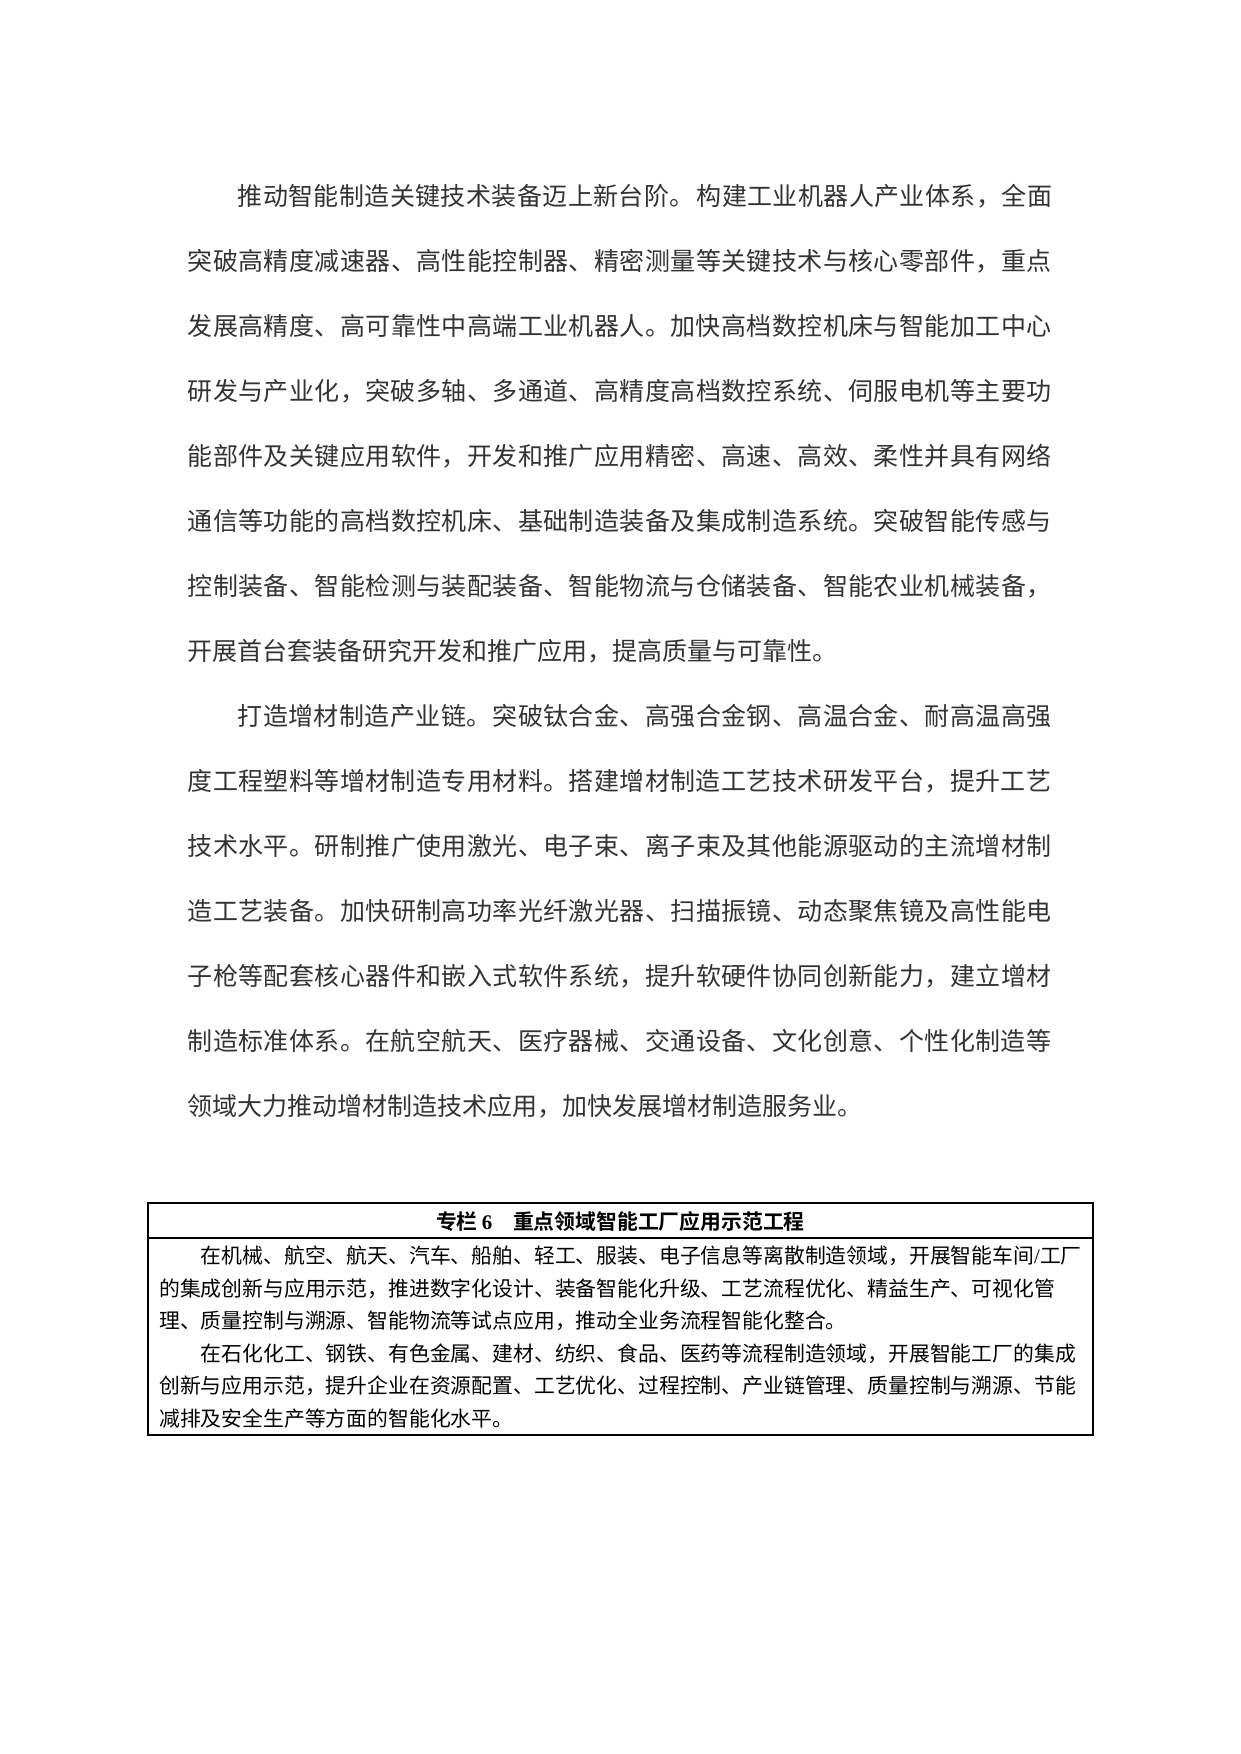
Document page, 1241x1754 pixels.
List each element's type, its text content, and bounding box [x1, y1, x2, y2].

table_header 专栏6 重点领域智能工厂应用示范工程 [149, 1204, 1092, 1237]
text 推动智能制造关键技术装备迈上新台阶。构建工业机器人产业体系，全面突破高精度减速器、高性能控制器、精密测量等关键技术与核心零部件，重点发展高精度、高可靠性中高端工业机器人。加快高档数控机床与智能加工中心研发与产业化，突破多轴、多通道、高精度高档数控系统、伺服电机等主要功能部件及关键应用软件，开发和推广应用精密、高速、高效、柔性并具有网络通信等功能的高档数控机床、基础制造装备及集成制造系统。突破智能传感与控制装备、智能检测与装配装备、智能物流与仓储装备、智能农业机械装备，开展首台套装备研究开发和推广应用，提高质量与可靠性。 [187, 162, 1053, 682]
table_cell 在机械、航空、航天、汽车、船舶、轻工、服装、电子信息等离散制造领域，开展智能车间/工厂的集成创新与应用示范，推进数字化设计、装备智能化升级、工艺流程优化、精益生产、可视化管理、质量控制与溯源、智能物流等试点应用，推动全业务流程智能化整合。 在石化化工、钢铁、有色金属、建材、纺织、食品、医药等流程制造领域，开展智能工厂的集成创新与应用示范，提升企业在资源配置、工艺优化、过程控制、产业链管理、质量控制与溯源、节能减排及安全生产等方面的智能化水平。 [149, 1239, 1092, 1434]
text 打造增材制造产业链。突破钛合金、高强合金钢、高温合金、耐高温高强度工程塑料等增材制造专用材料。搭建增材制造工艺技术研发平台，提升工艺技术水平。研制推广使用激光、电子束、离子束及其他能源驱动的主流增材制造工艺装备。加快研制高功率光纤激光器、扫描振镜、动态聚焦镜及高性能电子枪等配套核心器件和嵌入式软件系统，提升软硬件协同创新能力，建立增材制造标准体系。在航空航天、医疗器械、交通设备、文化创意、个性化制造等领域大力推动增材制造技术应用，加快发展增材制造服务业。 [187, 682, 1053, 1137]
